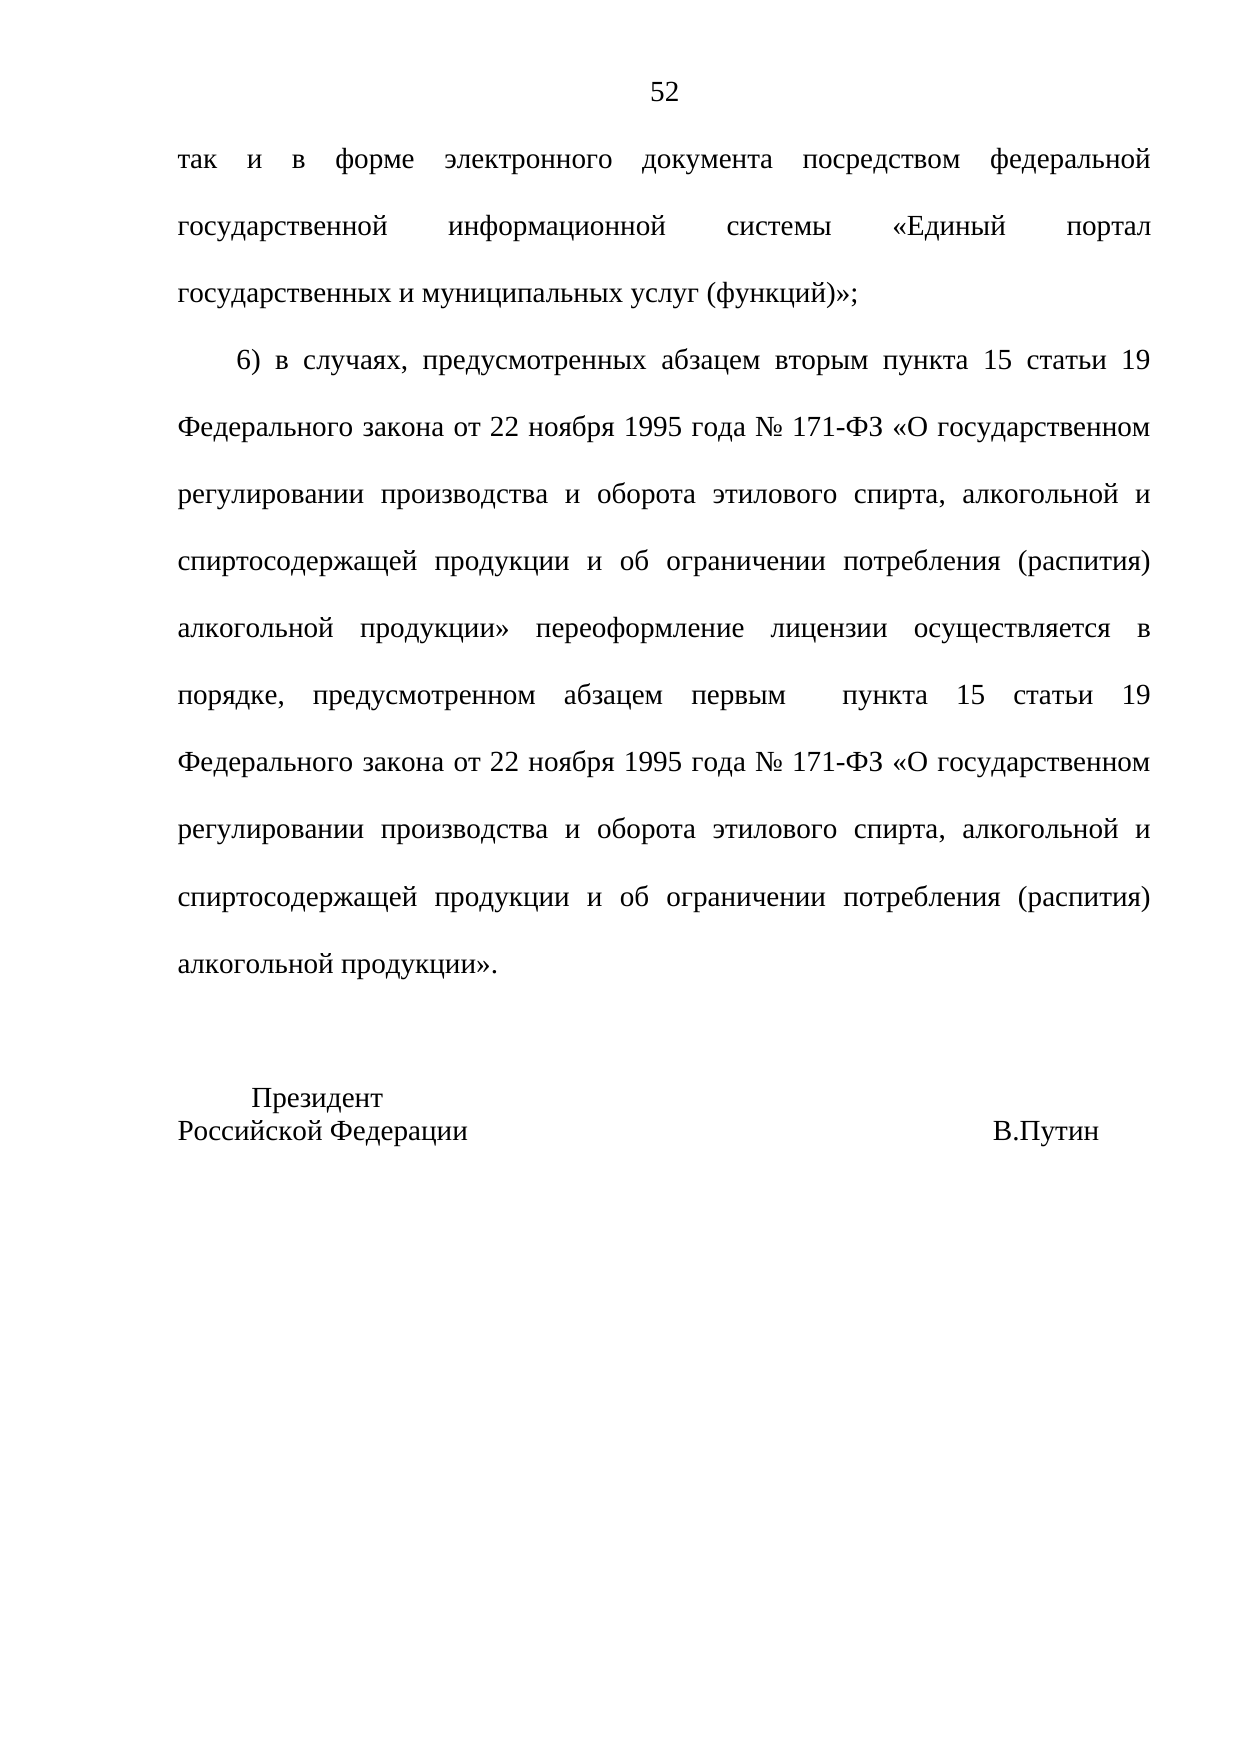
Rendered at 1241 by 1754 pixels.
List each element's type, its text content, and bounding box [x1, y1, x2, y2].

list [177, 141, 1152, 308]
text Российской Федерации В.Путин [177, 1113, 1152, 1147]
list 6) в случаях, предусмотренных абзацем вторым пункта 15 статьи 19 Федерального закона от 22 ноября 1995 года № 171-ФЗ «О государственном регулировании производства и оборота этилового спирта, алкогольной и спиртосодержащей продукции и об ограничении потребления (распития) алкогольной продукции» переоформление лицензии осуществляется в порядке, предусмотренном абзацем первым пункта 15 статьи 19 Федерального закона от 22 ноября 1995 года № 171-ФЗ «О государственном регулировании производства и оборота этилового спирта, алкогольной и спиртосодержащей продукции и об ограничении потребления (распития) алкогольной продукции». [177, 342, 1152, 979]
text Президент [177, 1080, 1152, 1113]
